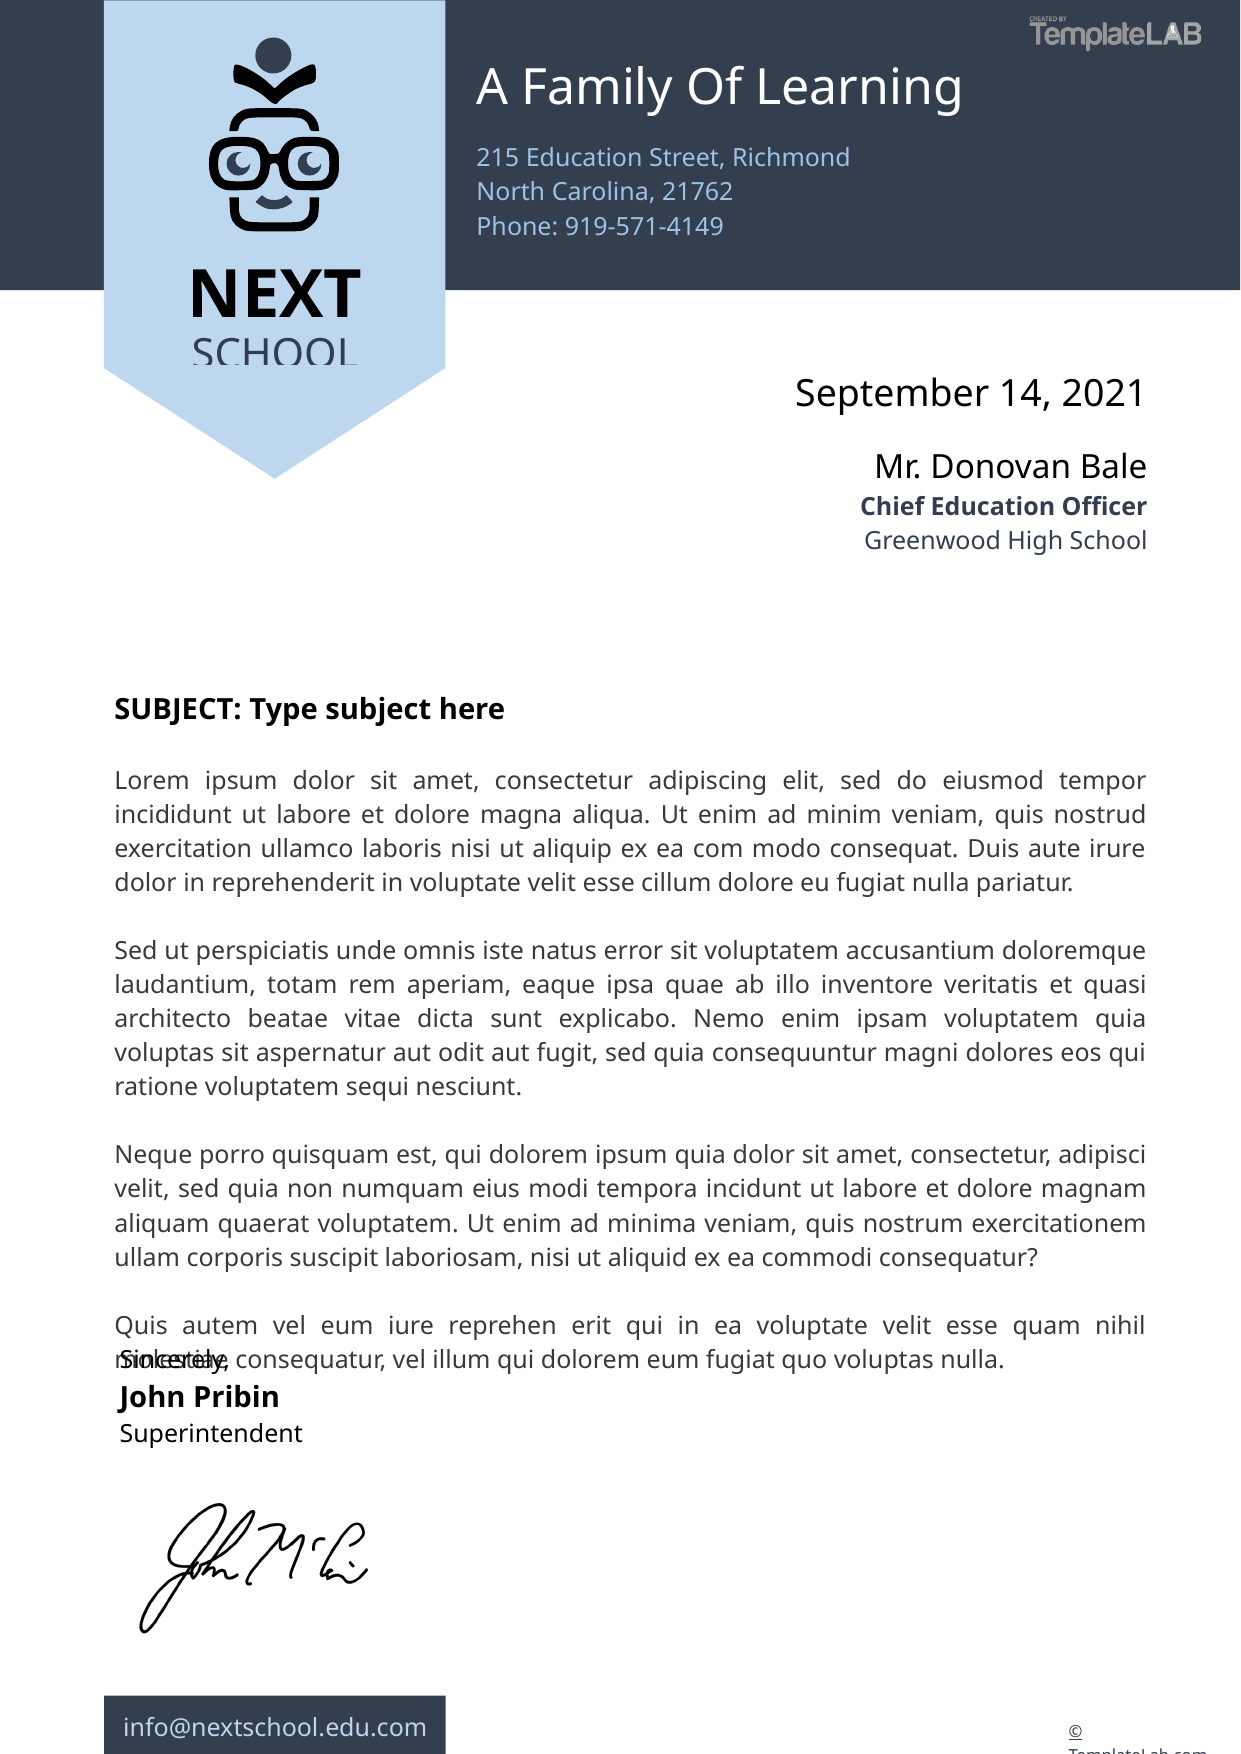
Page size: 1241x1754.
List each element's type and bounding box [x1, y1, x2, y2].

picture [137, 1501, 370, 1635]
